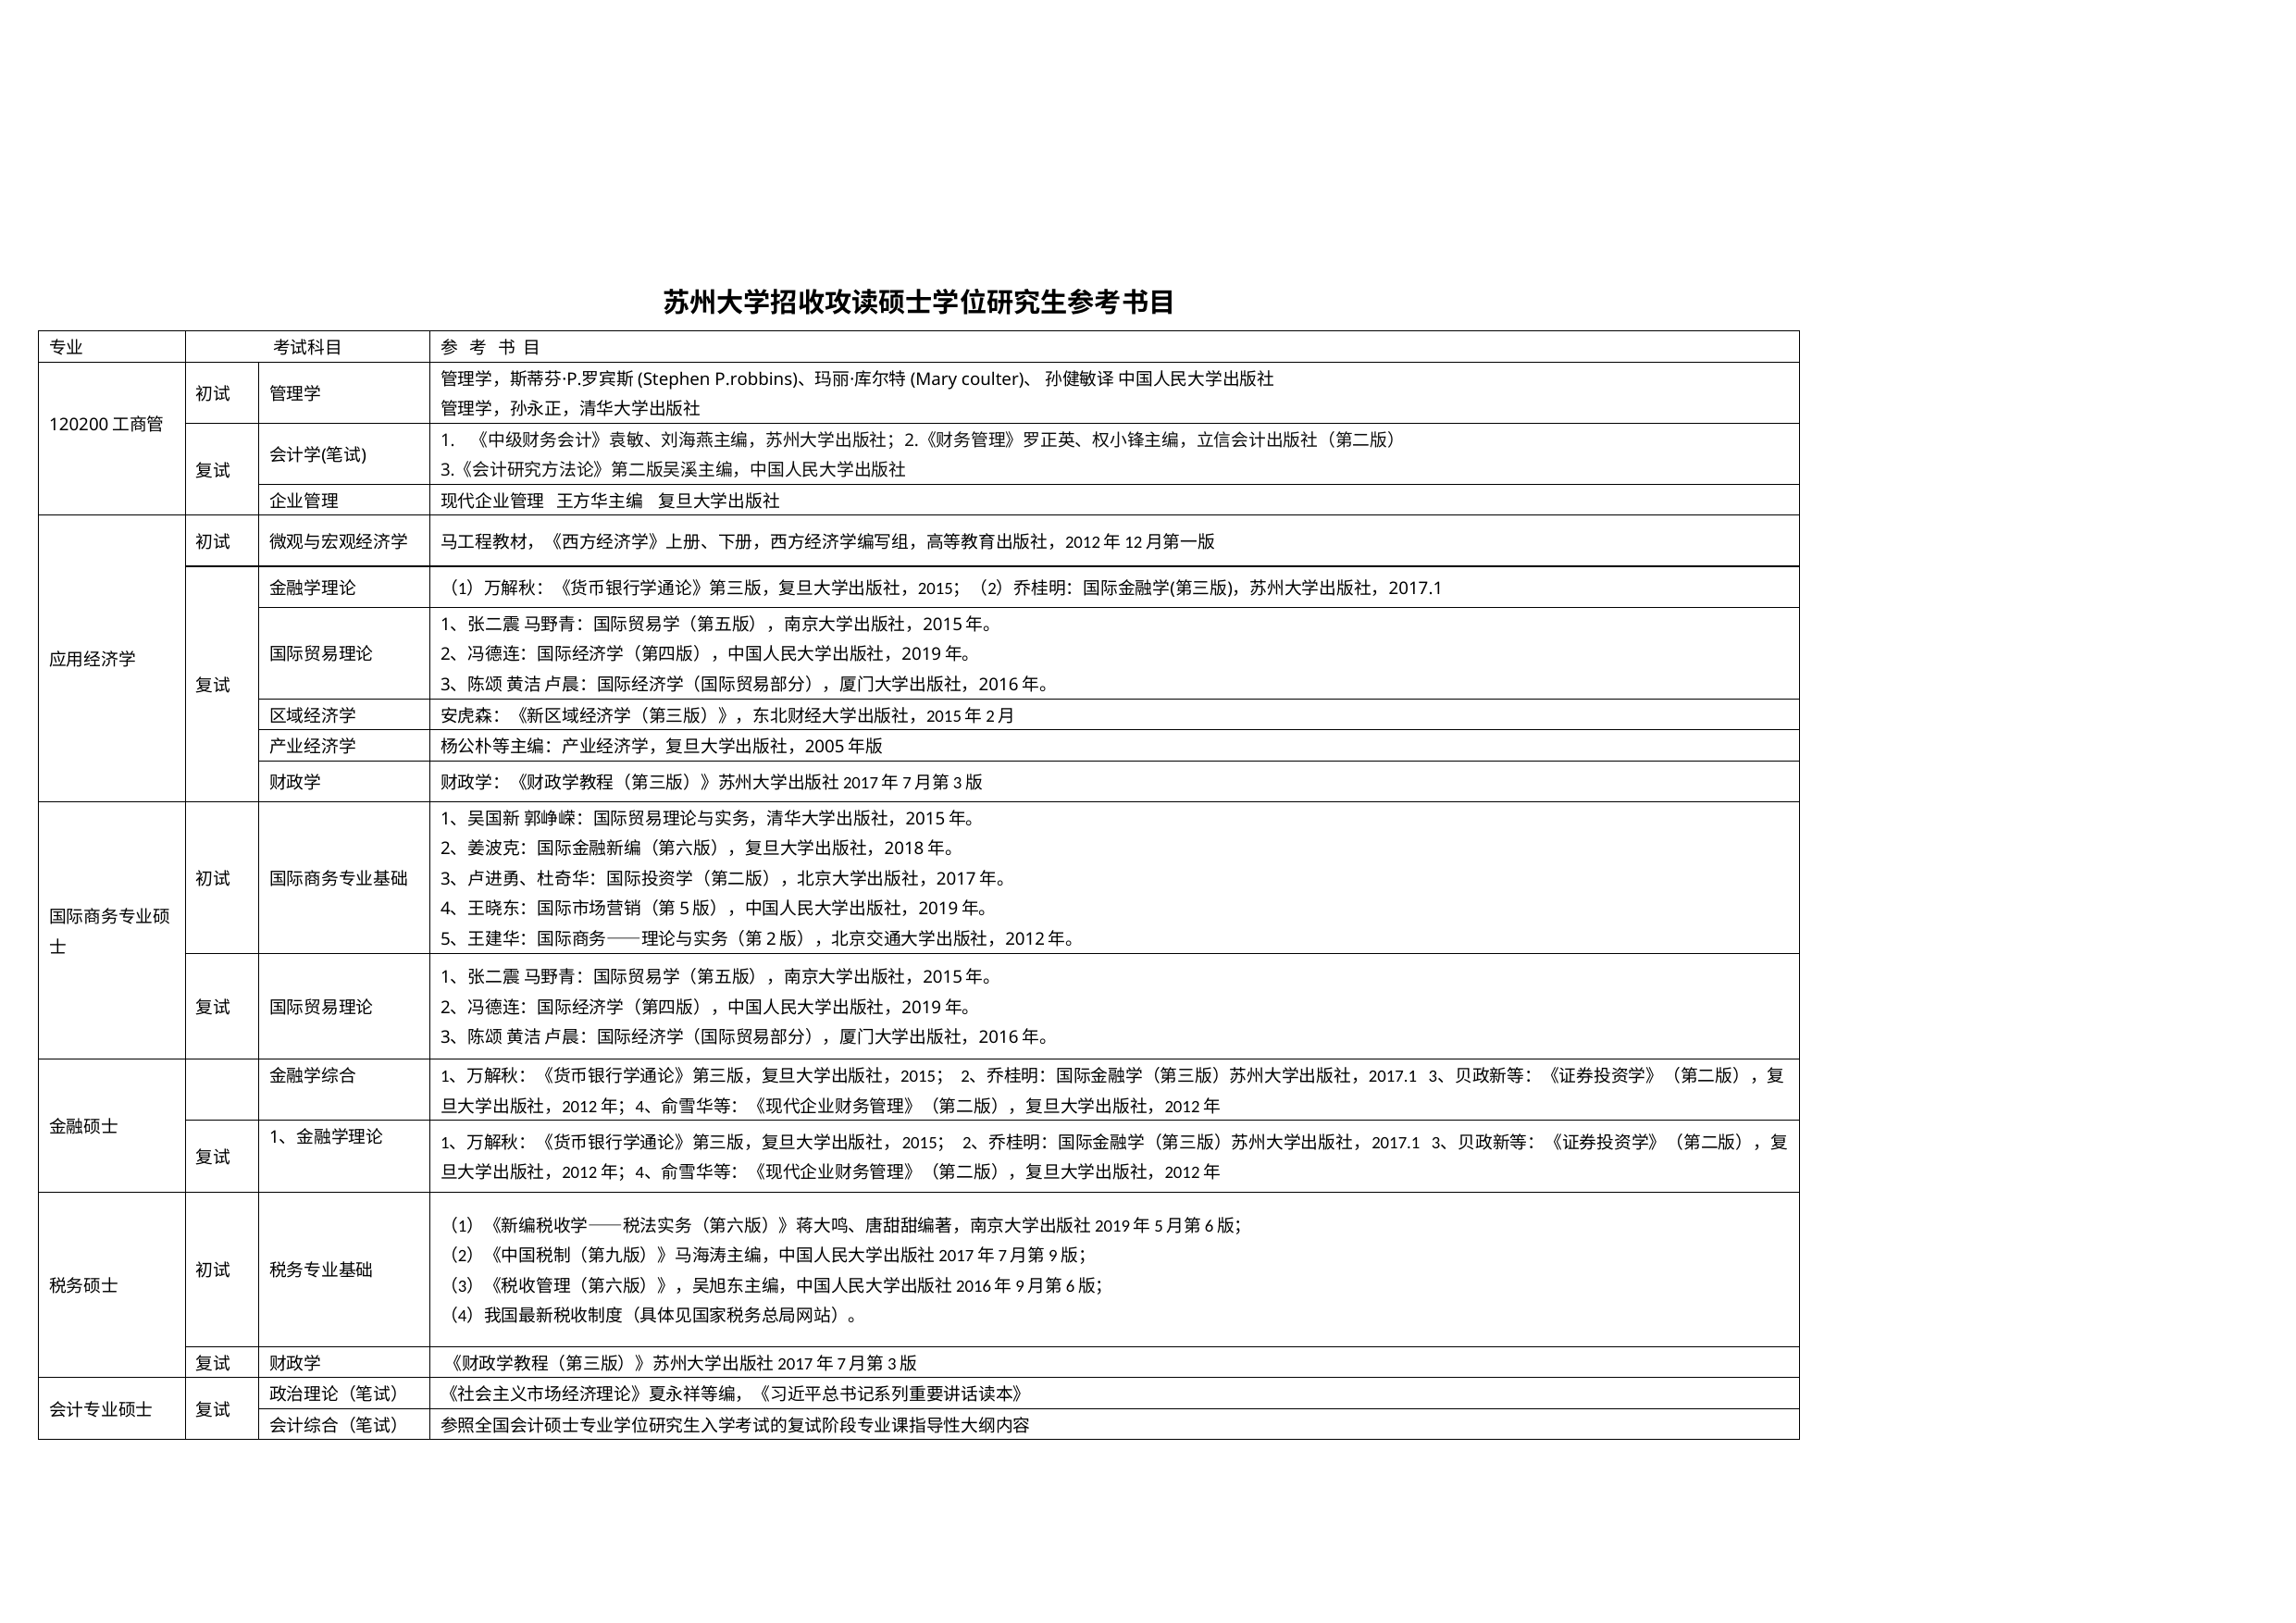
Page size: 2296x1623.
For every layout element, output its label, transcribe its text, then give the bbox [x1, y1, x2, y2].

table_cell 会计专业硕士 [39, 1378, 185, 1439]
table_cell 政治理论（笔试） [259, 1378, 429, 1408]
table_cell 考试科目 [186, 331, 429, 362]
table_cell 安虎森：《新区域经济学（第三版）》，东北财经大学出版社，2015年2月 [430, 700, 1799, 729]
table_cell 初试 [186, 515, 258, 565]
table_cell （1）万解秋：《货币银行学通论》第三版，复旦大学出版社，2015；（2）乔桂明：国际金融学(第三版)，苏州大学出版社，2017.1 [430, 567, 1799, 607]
table_cell 1、张二震 马野青：国际贸易学（第五版），南京大学出版社，2015年。 2、冯德连：国际经济学（第四版），中国人民大学出版社，2019年。 3、陈颂 黄洁 卢晨：国际经济学（国际贸易部分），厦门大学出版社，2016年。 [430, 608, 1799, 698]
table_cell 120200工商管理 理 [39, 363, 185, 514]
table_cell 初试 [186, 802, 258, 952]
table_cell 复试 [186, 1378, 258, 1439]
table_cell 国际贸易理论 [259, 608, 429, 698]
table_cell 金融硕士 [39, 1059, 185, 1191]
table_cell 初试 [186, 363, 258, 423]
table_cell 《中级财务会计》袁敏、刘海燕主编，苏州大学出版社；2.《财务管理》罗正英、权小锋主编，立信会计出版社（第二版） 3.《会计研究方法论》第二版吴溪主编，中国人民大学出版社 [430, 424, 1799, 484]
table_cell 初试 [186, 1193, 258, 1346]
table_header 苏州大学招收攻读硕士学位研究生参考书目 [39, 210, 1799, 330]
table_cell 国际贸易理论 [259, 954, 429, 1059]
table_cell 企业管理 [259, 485, 429, 514]
table_cell 财政学 [259, 1347, 429, 1377]
table_cell [186, 1059, 258, 1120]
table_cell 马工程教材，《西方经济学》上册、下册，西方经济学编写组，高等教育出版社，2012年12月第一版 [430, 515, 1799, 565]
table_cell （1）《新编税收学——税法实务（第六版）》蒋大鸣、唐甜甜编著，南京大学出版社2019年5月第6版； （2）《中国税制（第九版）》马海涛主编，中国人民大学出版社2017年7月第9版； （3）《税收管理（第六版）》，吴旭东主编，中国人民大学出版社2016年9月第6版； （4）我国最新税收制度（具体见国家税务总局网站）。 [430, 1193, 1799, 1346]
table_cell 产业经济学 [259, 730, 429, 761]
table_cell 金融学综合 [259, 1059, 429, 1120]
table_cell 管理学，斯蒂芬·P.罗宾斯 (Stephen P.robbins)、玛丽·库尔特 (Mary coulter)、 孙健敏译 中国人民大学出版社 管理学，孙永正，清华大学出版社 [430, 363, 1799, 423]
table_cell 专业 [39, 331, 185, 362]
table_cell 国际商务专业基础 [259, 802, 429, 952]
table_cell 参照全国会计硕士专业学位研究生入学考试的复试阶段专业课指导性大纲内容 [430, 1409, 1799, 1439]
table_cell 微观与宏观经济学 [259, 515, 429, 565]
table_cell 会计综合（笔试） [259, 1409, 429, 1439]
table_cell 复试 [186, 1347, 258, 1377]
table_cell 参 考 书 目 [430, 331, 1799, 362]
table_cell 财政学 [259, 762, 429, 801]
table_cell 税务专业基础 [259, 1193, 429, 1346]
table_cell 现代企业管理 王方华主编 复旦大学出版社 [430, 485, 1799, 514]
table_cell 1、张二震 马野青：国际贸易学（第五版），南京大学出版社，2015年。 2、冯德连：国际经济学（第四版），中国人民大学出版社，2019年。 3、陈颂 黄洁 卢晨：国际经济学（国际贸易部分），厦门大学出版社，2016年。 [430, 954, 1799, 1059]
table_cell 会计学(笔试) [259, 424, 429, 484]
table_cell 财政学：《财政学教程（第三版）》苏州大学出版社2017年7月第3版 [430, 762, 1799, 801]
table_cell 《财政学教程（第三版）》苏州大学出版社2017年7月第3版 [430, 1347, 1799, 1377]
table_cell 金融学理论 [259, 567, 429, 607]
table_cell 应用经济学 [39, 515, 185, 801]
table_cell 国际商务专业硕士 [39, 802, 185, 1059]
table_cell 区域经济学 [259, 700, 429, 729]
table_cell 管理学 [259, 363, 429, 423]
table_cell 1、万解秋：《货币银行学通论》第三版，复旦大学出版社，2015； 2、乔桂明：国际金融学（第三版）苏州大学出版社，2017.1 3、贝政新等：《证券投资学》（第二版），复旦大学出版社，2012年；4、俞雪华等：《现代企业财务管理》（第二版），复旦大学出版社，2012年 [430, 1121, 1799, 1191]
table_cell 1、金融学理论 [259, 1121, 429, 1191]
table_cell 1、吴国新 郭峥嵘：国际贸易理论与实务，清华大学出版社，2015年。 2、姜波克：国际金融新编（第六版），复旦大学出版社，2018年。 3、卢进勇、杜奇华：国际投资学（第二版），北京大学出版社，2017年。 4、王晓东：国际市场营销（第5版），中国人民大学出版社，2019年。 5、王建华：国际商务——理论与实务（第2版），北京交通大学出版社，2012年。 [430, 802, 1799, 952]
table_cell 复试 [186, 567, 258, 801]
table_cell 税务硕士 [39, 1193, 185, 1377]
table_cell 《社会主义市场经济理论》夏永祥等编，《习近平总书记系列重要讲话读本》 [430, 1378, 1799, 1408]
table_cell 杨公朴等主编：产业经济学，复旦大学出版社，2005年版 [430, 730, 1799, 761]
table_cell 复试 [186, 954, 258, 1059]
table_cell 1、万解秋：《货币银行学通论》第三版，复旦大学出版社，2015； 2、乔桂明：国际金融学（第三版）苏州大学出版社，2017.1 3、贝政新等：《证券投资学》（第二版），复旦大学出版社，2012年；4、俞雪华等：《现代企业财务管理》（第二版），复旦大学出版社，2012年 [430, 1059, 1799, 1120]
table_cell 复试 [186, 1121, 258, 1191]
table_cell 复试 [186, 424, 258, 514]
